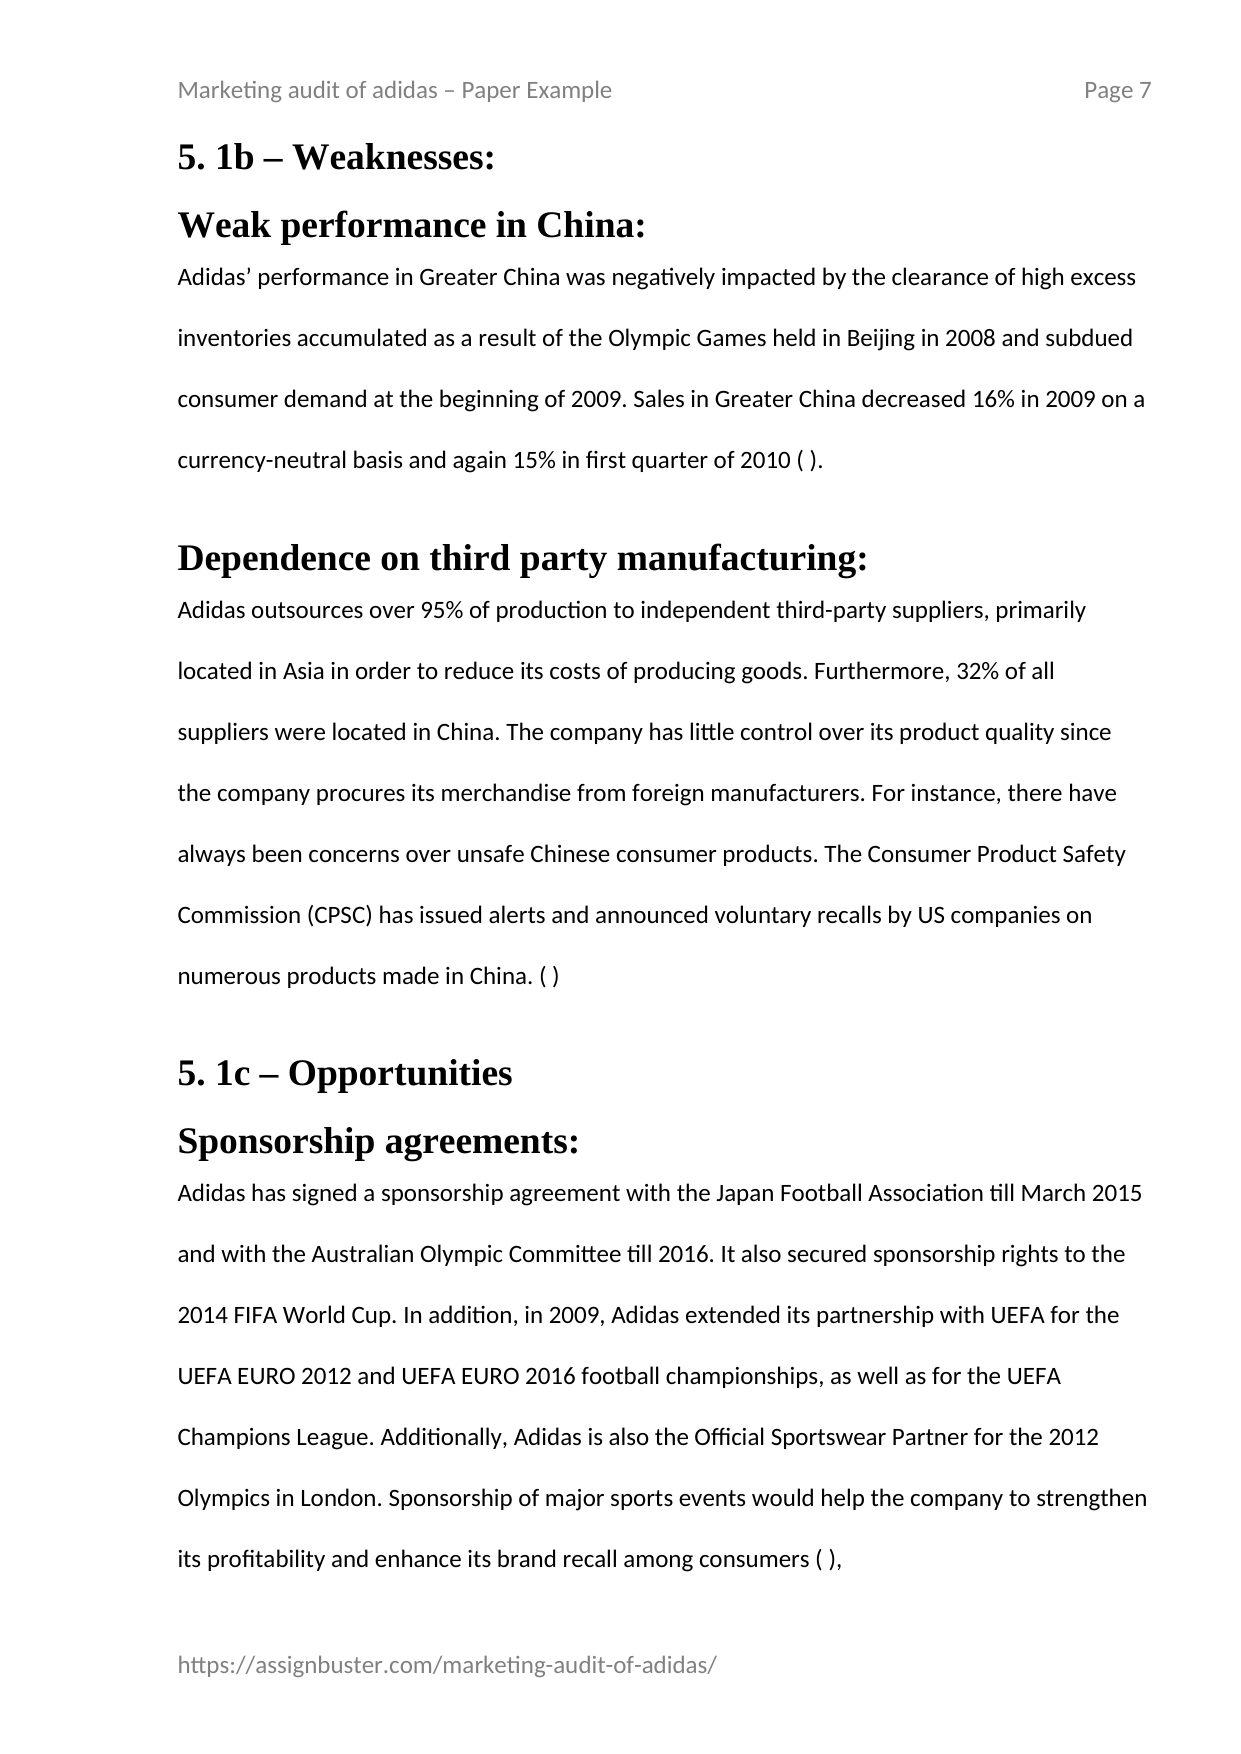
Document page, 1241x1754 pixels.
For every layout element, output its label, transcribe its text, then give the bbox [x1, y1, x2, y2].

text Adidas outsources over 95% of production to independent third-party suppliers, primarily located in Asia in order to reduce its costs of producing goods. Furthermore, 32% of all suppliers were located in China. The company has little control over its product quality since the company procures its merchandise from foreign manufacturers. For instance, there have always been concerns over unsafe Chinese consumer products. The Consumer Product Safety Commission (CPSC) has issued alerts and announced voluntary recalls by US companies on numerous products made in China. ( ) [177, 594, 1152, 991]
subtitle 5. 1c – Opportunities [177, 1051, 1152, 1094]
subtitle Sponsorship agreements: [177, 1118, 1152, 1161]
subtitle Weak performance in China: [177, 202, 1152, 245]
subtitle Dependence on third party manufacturing: [177, 535, 1152, 578]
text Adidas’ performance in Greater China was negatively impacted by the clearance of high excess inventories accumulated as a result of the Olympic Games held in Beijing in 2008 and subdued consumer demand at the beginning of 2009. Sales in Greater China decreased 16% in 2009 on a currency-neutral basis and again 15% in first quarter of 2010 ( ). [177, 261, 1152, 475]
subtitle 5. 1b – Weaknesses: [177, 135, 1152, 178]
text Adidas has signed a sponsorship agreement with the Japan Football Association till March 2015 and with the Australian Olympic Committee till 2016. It also secured sponsorship rights to the 2014 FIFA World Cup. In addition, in 2009, Adidas extended its partnership with UEFA for the UEFA EURO 2012 and UEFA EURO 2016 football championships, as well as for the UEFA Champions League. Additionally, Adidas is also the Official Sportswear Partner for the 2012 Olympics in London. Sponsorship of major sports events would help the company to strengthen its profitability and enhance its brand recall among consumers ( ), [177, 1177, 1152, 1574]
